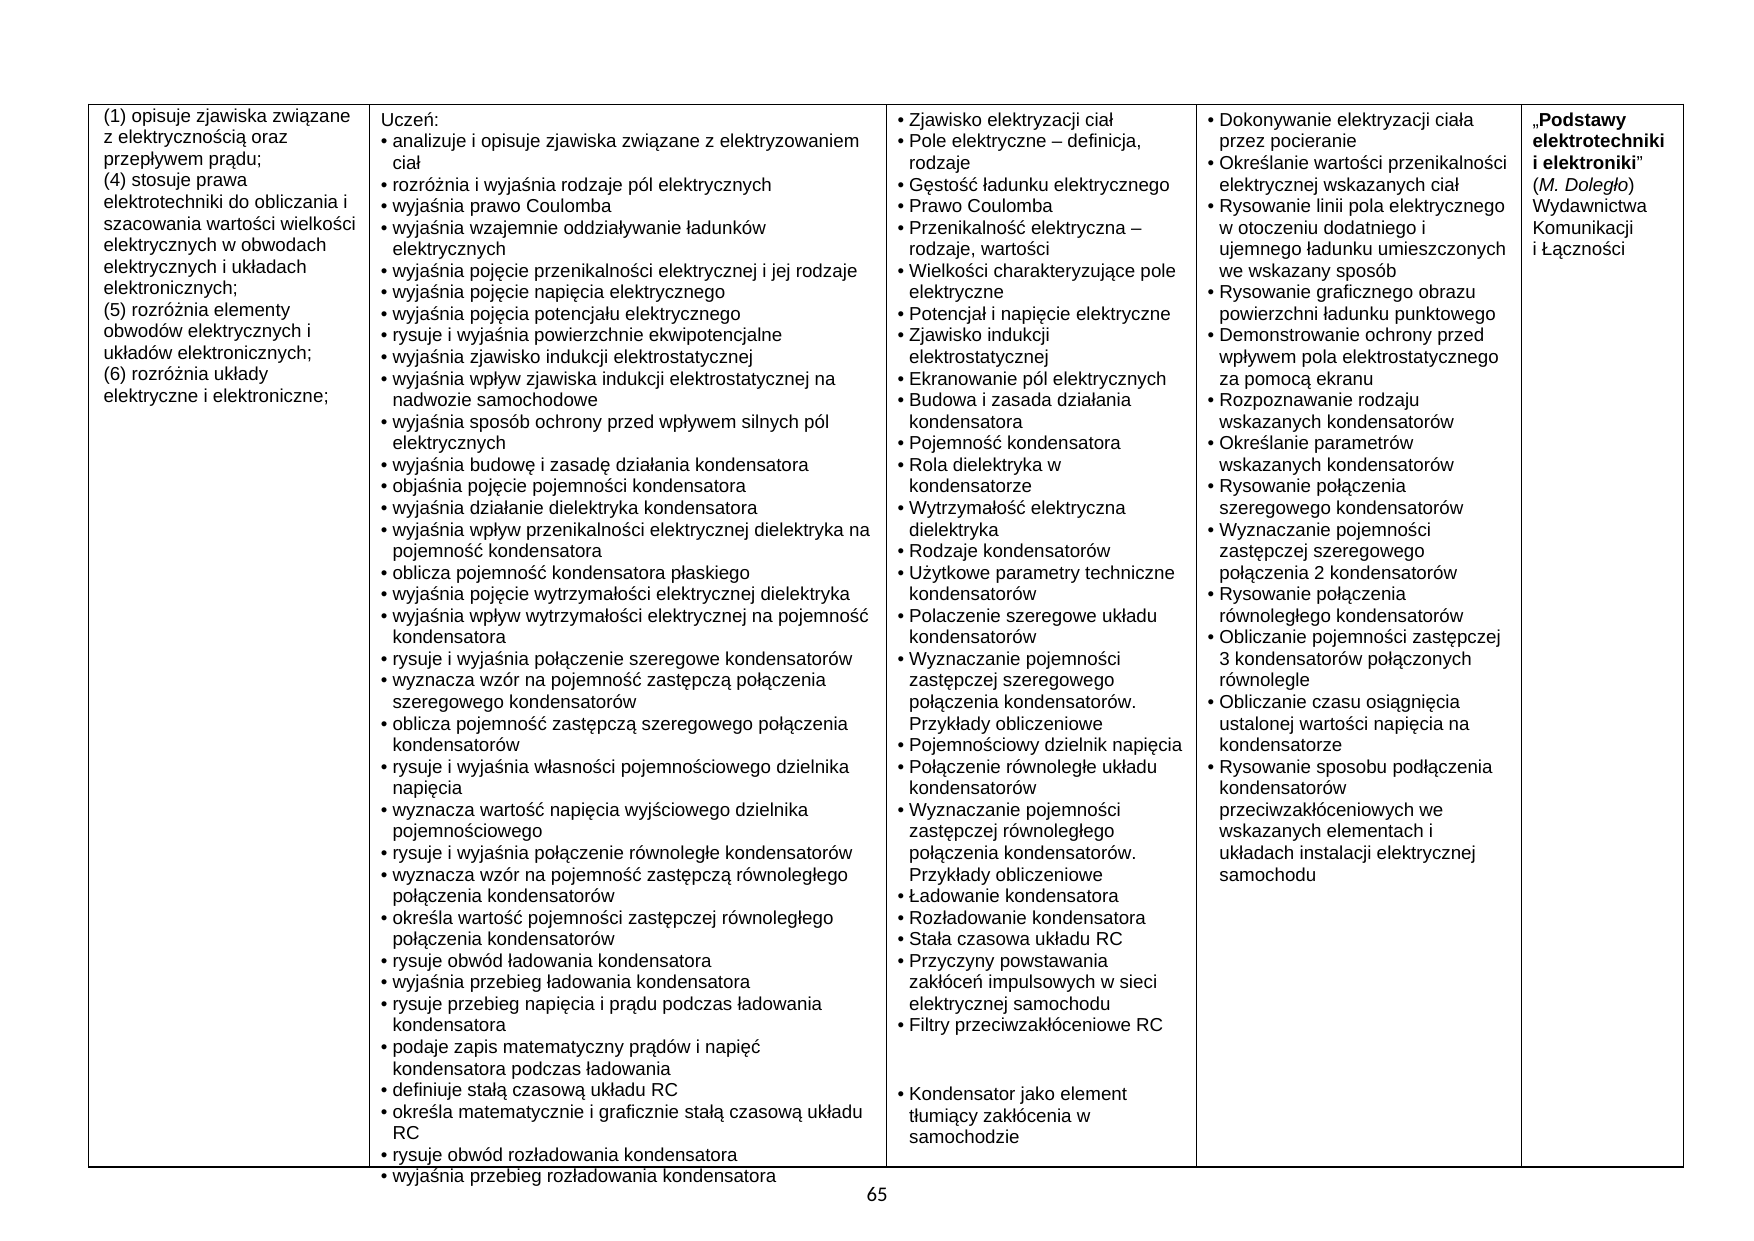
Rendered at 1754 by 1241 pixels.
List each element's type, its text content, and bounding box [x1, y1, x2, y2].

table_cell MOT.05.2 (1) opisuje zjawiska związane z elektrycznością oraz przepływem prądu; (4) stosuje prawa elektrotechniki do obliczania i szacowania wartości wielkości elektrycznych w obwodach elektrycznych i układach elektronicznych; (5) rozróżnia elementy obwodów elektrycznych i układów elektronicznych; (6) rozróżnia układy elektryczne i elektroniczne; [89, 105, 369, 1166]
table_cell Dokonywanie elektryzacji ciała przez pocieranie Określanie wartości przenikalności elektrycznej wskazanych ciał Rysowanie linii pola elektrycznego w otoczeniu dodatniego i ujemnego ładunku umieszczonych we wskazany sposób Rysowanie graficznego obrazu powierzchni ładunku punktowego Demonstrowanie ochrony przed wpływem pola elektrostatycznego za pomocą ekranu Rozpoznawanie rodzaju wskazanych kondensatorów Określanie parametrów wskazanych kondensatorów Rysowanie połączenia szeregowego kondensatorów Wyznaczanie pojemności zastępczej szeregowego połączenia 2 kondensatorów Rysowanie połączenia równoległego kondensatorów Obliczanie pojemności zastępczej 3 kondensatorów połączonych równolegle Obliczanie czasu osiągnięcia ustalonej wartości napięcia na kondensatorze Rysowanie sposobu podłączenia kondensatorów przeciwzakłóceniowych we wskazanych elementach i układach instalacji elektrycznej samochodu [1197, 105, 1521, 1166]
table_cell Zjawisko elektryzacji ciał Pole elektryczne – definicja, rodzaje Gęstość ładunku elektrycznego Prawo Coulomba Przenikalność elektryczna – rodzaje, wartości Wielkości charakteryzujące pole elektryczne Potencjał i napięcie elektryczne Zjawisko indukcji elektrostatycznej Ekranowanie pól elektrycznych Budowa i zasada działania kondensatora Pojemność kondensatora Rola dielektryka w kondensatorze Wytrzymałość elektryczna dielektryka Rodzaje kondensatorów Użytkowe parametry techniczne kondensatorów Polaczenie szeregowe układu kondensatorów Wyznaczanie pojemności zastępczej szeregowego połączenia kondensatorów. Przykłady obliczeniowe Pojemnościowy dzielnik napięcia Połączenie równoległe układu kondensatorów Wyznaczanie pojemności zastępczej równoległego połączenia kondensatorów. Przykłady obliczeniowe Ładowanie kondensatora Rozładowanie kondensatora Stała czasowa układu RC Przyczyny powstawania zakłóceń impulsowych w sieci elektrycznej samochodu Filtry przeciwzakłóceniowe RC Kondensator jako element tłumiący zakłócenia w samochodzie [887, 105, 1196, 1166]
table_cell Podręcznik „Podstawy elektrotechniki i elektroniki” (M. Doległo) Wydawnictwa Komunikacji i Łączności [1522, 105, 1683, 1166]
table_cell Uczeń: analizuje i opisuje zjawiska związane z elektryzowaniem ciał rozróżnia i wyjaśnia rodzaje pól elektrycznych wyjaśnia prawo Coulomba wyjaśnia wzajemnie oddziaływanie ładunków elektrycznych wyjaśnia pojęcie przenikalności elektrycznej i jej rodzaje wyjaśnia pojęcie napięcia elektrycznego wyjaśnia pojęcia potencjału elektrycznego rysuje i wyjaśnia powierzchnie ekwipotencjalne wyjaśnia zjawisko indukcji elektrostatycznej wyjaśnia wpływ zjawiska indukcji elektrostatycznej na nadwozie samochodowe wyjaśnia sposób ochrony przed wpływem silnych pól elektrycznych wyjaśnia budowę i zasadę działania kondensatora objaśnia pojęcie pojemności kondensatora wyjaśnia działanie dielektryka kondensatora wyjaśnia wpływ przenikalności elektrycznej dielektryka na pojemność kondensatora oblicza pojemność kondensatora płaskiego wyjaśnia pojęcie wytrzymałości elektrycznej dielektryka wyjaśnia wpływ wytrzymałości elektrycznej na pojemność kondensatora rysuje i wyjaśnia połączenie szeregowe kondensatorów wyznacza wzór na pojemność zastępczą połączenia szeregowego kondensatorów oblicza pojemność zastępczą szeregowego połączenia kondensatorów rysuje i wyjaśnia własności pojemnościowego dzielnika napięcia wyznacza wartość napięcia wyjściowego dzielnika pojemnościowego rysuje i wyjaśnia połączenie równoległe kondensatorów wyznacza wzór na pojemność zastępczą równoległego połączenia kondensatorów określa wartość pojemności zastępczej równoległego połączenia kondensatorów rysuje obwód ładowania kondensatora wyjaśnia przebieg ładowania kondensatora rysuje przebieg napięcia i prądu podczas ładowania kondensatora podaje zapis matematyczny prądów i napięć kondensatora podczas ładowania definiuje stałą czasową układu RC określa matematycznie i graficznie stałą czasową układu RC rysuje obwód rozładowania kondensatora wyjaśnia przebieg rozładowania kondensatora rysuje przebieg napięcia i prądu podczas rozładowania kondensatora podaje zapis matematyczny prądów i napięć kondensatora podczas rozładowania wyjaśnia źródła zakłóceń impulsowych wyjaśnia zasadę działania filtrów przeciwzakłóceniowych RC wyjaśnia działanie kondensatora (jako samodzielnego elementu) wykorzystanego do tłumienia zakłóceń w instalacji samochodu wyjaśnia tłumienie zakłóceń spowodowanych otwarciem wyłącznika uruchamiającego przekaźnik lub elektromagnes charakteryzuje tłumienie zakłóceń, których źródłem jest komutator silnika elektrycznego wyjaśnia i rysuje sposób tłumienia zakłóceń występujących podczas zasilania układów elektrycznych [370, 105, 886, 1166]
